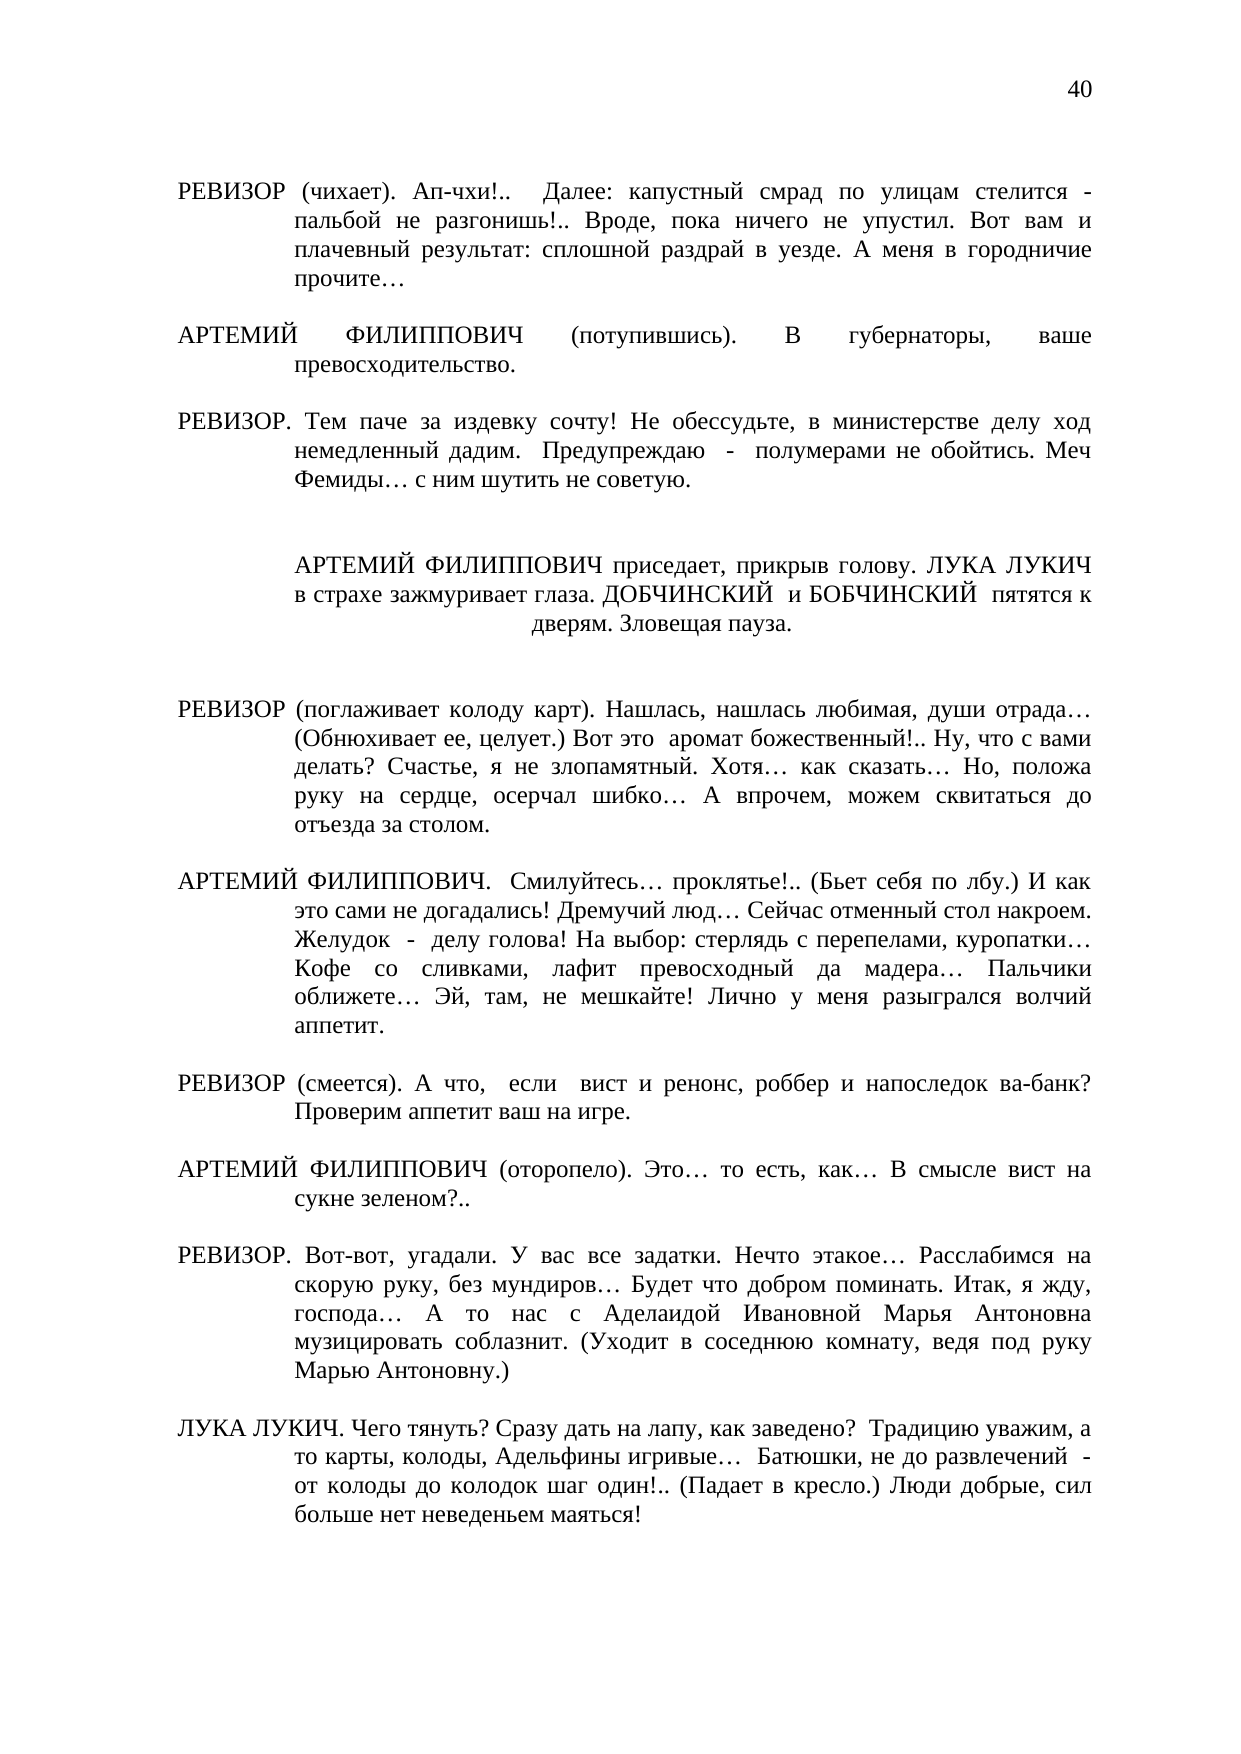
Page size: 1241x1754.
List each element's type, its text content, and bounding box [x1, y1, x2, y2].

text АРТЕМИЙ ФИЛИППОВИЧ приседает, прикрыв голову. ЛУКА ЛУКИЧ в страхе зажмуривает глаза. ДОБЧИНСКИЙ и БОБЧИНСКИЙ пятятся к дверям. Зловещая пауза. [177, 550, 1092, 636]
text РЕВИЗОР (поглаживает колоду карт). Нашлась, нашлась любимая, души отрада… (Обнюхивает ее, целует.) Вот это аромат божественный!.. Ну, что с вами делать? Счастье, я не злопамятный. Хотя… как сказать… Но, положа руку на сердце, осерчал шибко… А впрочем, можем сквитаться до отъезда за столом. [177, 694, 1092, 838]
text РЕВИЗОР. Тем паче за издевку сочту! Не обессудьте, в министерстве делу ход немедленный дадим. Предупреждаю - полумерами не обойтись. Меч Фемиды… с ним шутить не советую. [177, 406, 1092, 493]
text РЕВИЗОР. Вот-вот, угадали. У вас все задатки. Нечто этакое… Расслабимся на скорую руку, без мундиров… Будет что добром поминать. Итак, я жду, господа… А то нас с Аделаидой Ивановной Марья Антоновна музицировать соблазнит. (Уходит в соседнюю комнату, ведя под руку Марью Антоновну.) [177, 1240, 1092, 1384]
text РЕВИЗОР (смеется). А что, если вист и ренонс, роббер и напоследок ва-банк? Проверим аппетит ваш на игре. [177, 1068, 1092, 1125]
text АРТЕМИЙ ФИЛИППОВИЧ (потупившись). В губернаторы, ваше превосходительство. [177, 320, 1092, 378]
text РЕВИЗОР (чихает). Ап-чхи!.. Далее: капустный смрад по улицам стелится - пальбой не разгонишь!.. Вроде, пока ничего не упустил. Вот вам и плачевный результат: сплошной раздрай в уезде. А меня в городничие прочите… [177, 176, 1092, 291]
text АРТЕМИЙ ФИЛИППОВИЧ (оторопело). Это… то есть, как… В смысле вист на сукне зеленом?.. [177, 1154, 1092, 1211]
text АРТЕМИЙ ФИЛИППОВИЧ. Смилуйтесь… проклятье!.. (Бьет себя по лбу.) И как это сами не догадались! Дремучий люд… Сейчас отменный стол накроем. Желудок - делу голова! На выбор: стерлядь с перепелами, куропатки… Кофе со сливками, лафит превосходный да мадера… Пальчики оближете… Эй, там, не мешкайте! Лично у меня разыгрался волчий аппетит. [177, 866, 1092, 1039]
text ЛУКА ЛУКИЧ. Чего тянуть? Сразу дать на лапу, как заведено? Традицию уважим, а то карты, колоды, Адельфины игривые… Батюшки, не до развлечений - от колоды до колодок шаг один!.. (Падает в кресло.) Люди добрые, сил больше нет неведеньем маяться! [177, 1413, 1092, 1528]
